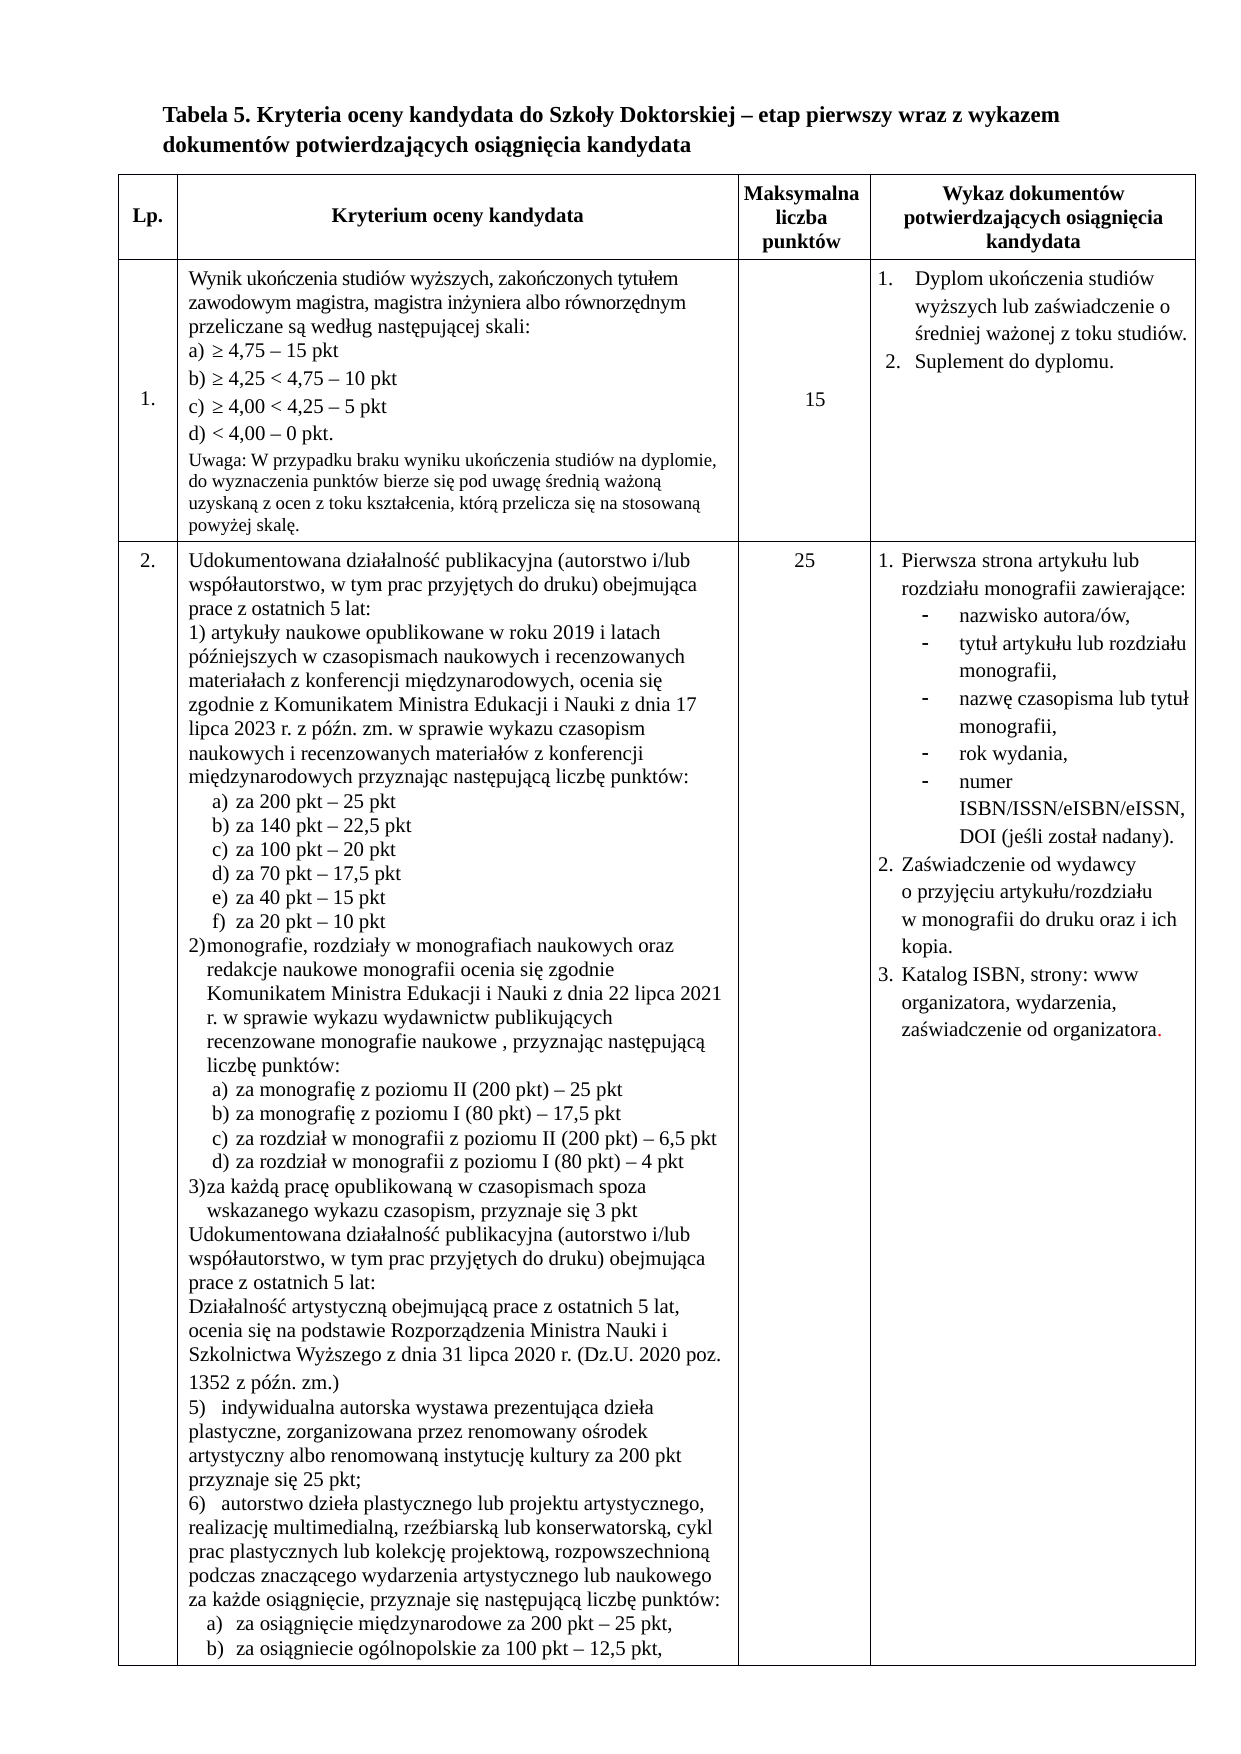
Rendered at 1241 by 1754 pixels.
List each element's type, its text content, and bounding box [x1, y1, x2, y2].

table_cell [178, 542, 738, 1665]
table_cell Dyplom ukończenia studiów wyższych lub zaświadczenie o średniej ważonej z toku studiów. Suplement do dyplomu. [871, 260, 1195, 541]
table_header Maksymalna liczba punktów [739, 175, 870, 259]
table_cell 2. [119, 542, 177, 1665]
table_header Kryterium oceny kandydata [178, 175, 738, 259]
table_cell Wynik ukończenia studiów wyższych, zakończonych tytułem zawodowym magistra, magistra inżyniera albo równorzędnym przeliczane są według następującej skali: ≥ 4,75 – 15 pkt ≥ 4,25 < 4,75 – 10 pkt ≥ 4,00 < 4,25 – 5 pkt < 4,00 – 0 pkt. Uwaga: W przypadku braku wyniku ukończenia studiów na dyplomie, do wyznaczenia punktów bierze się pod uwagę średnią ważoną uzyskaną z ocen z toku kształcenia, którą przelicza się na stosowaną powyżej skalę. [178, 260, 738, 541]
table_cell 25 25kt [739, 542, 870, 1665]
table_header Lp. [119, 175, 177, 259]
table_header Wykaz dokumentów potwierdzających osiągnięcia kandydata [871, 175, 1195, 259]
table_cell [739, 260, 870, 541]
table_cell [871, 542, 1195, 1665]
table_cell 1. [119, 260, 177, 541]
text Tabela 5. Kryteria oceny kandydata do Szkoły Doktorskiej – etap pierwszy wraz z wykazem dokumentów potwierdzających osiągnięcia kandydata [162, 101, 1152, 158]
